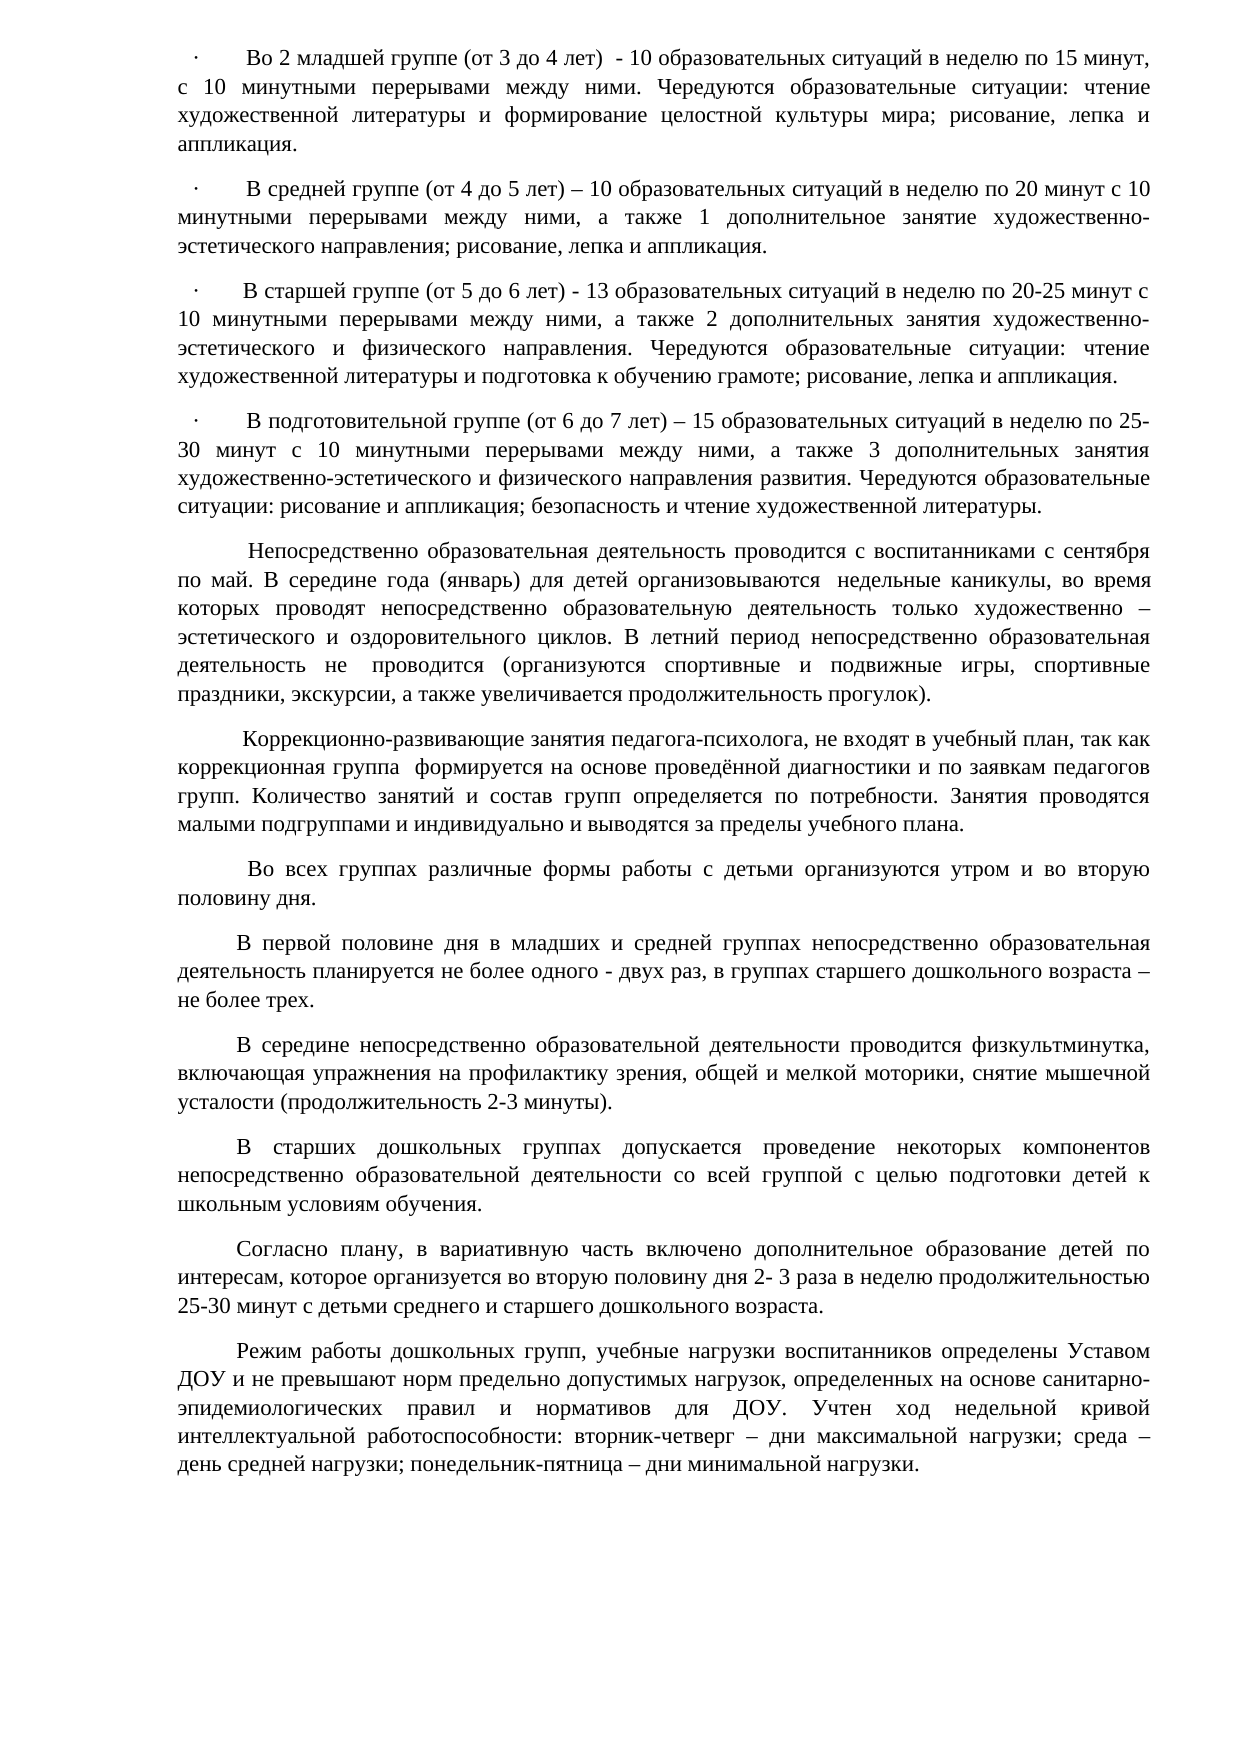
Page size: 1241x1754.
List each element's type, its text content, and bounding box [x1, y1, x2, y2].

text · Во 2 младшей группе (от 3 до 4 лет) - 10 образовательных ситуаций в неделю по 15 минут, с 10 минутными перерывами между ними. Чередуются образовательные ситуации: чтение художественной литературы и формирование целостной культуры мира; рисование, лепка и аппликация. [177, 44, 1152, 156]
text · В подготовительной группе (от 6 до 7 лет) – 15 образовательных ситуаций в неделю по 25-30 минут с 10 минутными перерывами между ними, а также 3 дополнительных занятия художественно-эстетического и физического направления развития. Чередуются образовательные ситуации: рисование и аппликация; безопасность и чтение художественной литературы. [177, 407, 1152, 519]
text В середине непосредственно образовательной деятельности проводится физкультминутка, включающая упражнения на профилактику зрения, общей и мелкой моторики, снятие мышечной усталости (продолжительность 2-3 минуты). [177, 1031, 1152, 1114]
text Коррекционно-развивающие занятия педагога-психолога, не входят в учебный план, так как коррекционная группа формируется на основе проведённой диагностики и по заявкам педагогов групп. Количество занятий и состав групп определяется по потребности. Занятия проводятся малыми подгруппами и индивидуально и выводятся за пределы учебного плана. [177, 725, 1152, 837]
text Непосредственно образовательная деятельность проводится с воспитанниками с сентября по май. В середине года (январь) для детей организовываются недельные каникулы, во время которых проводят непосредственно образовательную деятельность только художественно –эстетического и оздоровительного циклов. В летний период непосредственно образовательная деятельность не проводится (организуются спортивные и подвижные игры, спортивные праздники, экскурсии, а также увеличивается продолжительность прогулок). [177, 538, 1152, 706]
text Режим работы дошкольных групп, учебные нагрузки воспитанников определены Уставом ДОУ и не превышают норм предельно допустимых нагрузок, определенных на основе санитарно-эпидемиологических правил и нормативов для ДОУ. Учтен ход недельной кривой интеллектуальной работоспособности: вторник-четверг – дни максимальной нагрузки; среда – день средней нагрузки; понедельник-пятница – дни минимальной нагрузки. [177, 1337, 1152, 1477]
text Во всех группах различные формы работы с детьми организуются утром и во вторую половину дня. [177, 855, 1152, 910]
text Согласно плану, в вариативную часть включено дополнительное образование детей по интересам, которое организуется во вторую половину дня 2- 3 раза в неделю продолжительностью 25-30 минут с детьми среднего и старшего дошкольного возраста. [177, 1235, 1152, 1318]
text В старших дошкольных группах допускается проведение некоторых компонентов непосредственно образовательной деятельности со всей группой с целью подготовки детей к школьным условиям обучения. [177, 1133, 1152, 1216]
text · В средней группе (от 4 до 5 лет) – 10 образовательных ситуаций в неделю по 20 минут с 10 минутными перерывами между ними, а также 1 дополнительное занятие художественно-эстетического направления; рисование, лепка и аппликация. [177, 175, 1152, 258]
text · В старшей группе (от 5 до 6 лет) - 13 образовательных ситуаций в неделю по 20-25 минут с 10 минутными перерывами между ними, а также 2 дополнительных занятия художественно-эстетического и физического направления. Чередуются образовательные ситуации: чтение художественной литературы и подготовка к обучению грамоте; рисование, лепка и аппликация. [177, 277, 1152, 388]
text В первой половине дня в младших и средней группах непосредственно образовательная деятельность планируется не более одного - двух раз, в группах старшего дошкольного возраста – не более трех. [177, 929, 1152, 1012]
